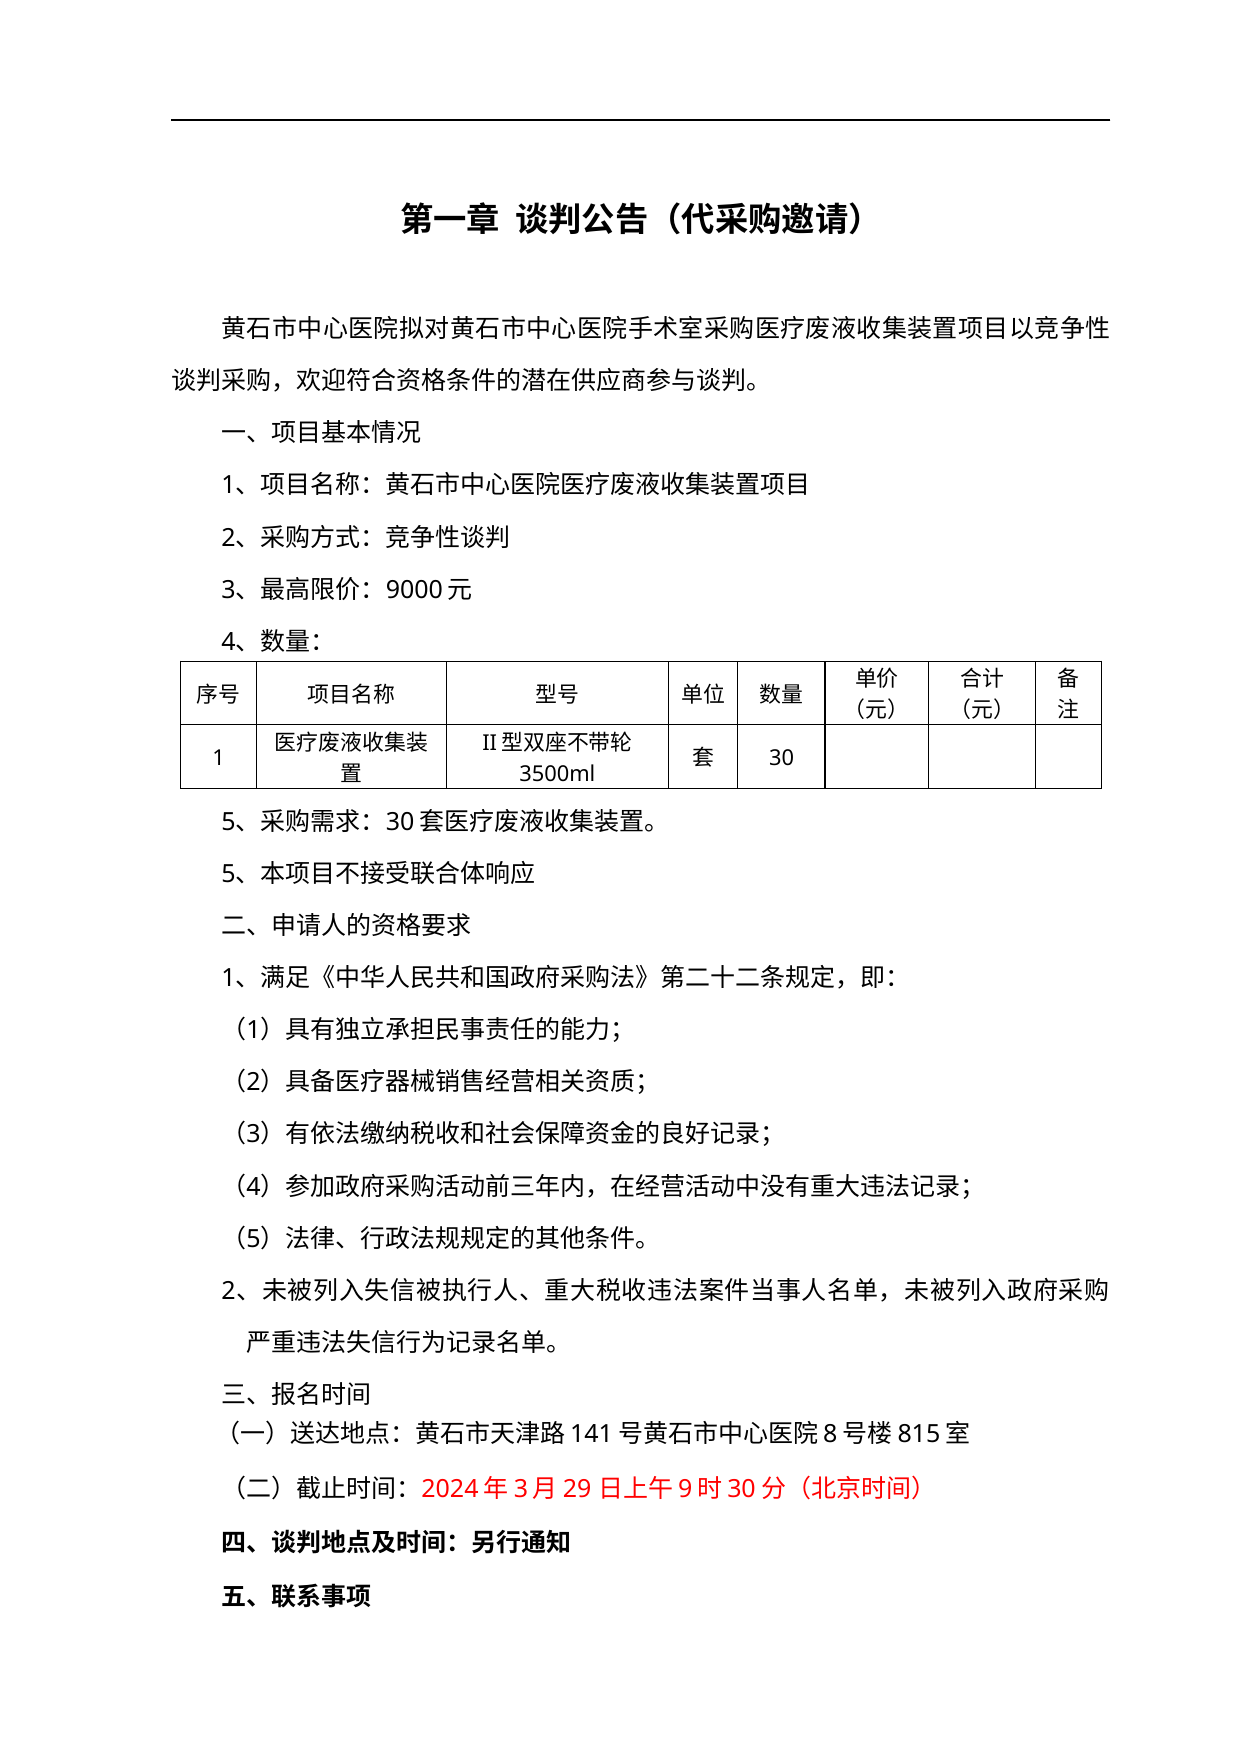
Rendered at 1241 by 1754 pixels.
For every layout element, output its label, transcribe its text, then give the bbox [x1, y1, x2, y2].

table_cell 套 [669, 725, 737, 788]
table_header 数量 [738, 662, 824, 724]
table_cell 医疗废液收集装置 [257, 725, 446, 788]
table_header 项目名称 [257, 662, 446, 724]
text 5、本项目不接受联合体响应 [171, 841, 1110, 893]
table_cell 1 [181, 725, 256, 788]
text （1）具有独立承担民事责任的能力； [171, 997, 1110, 1049]
table_header 单价 （元） [826, 662, 928, 724]
text 2、采购方式：竞争性谈判 [171, 504, 1110, 556]
text （2）具备医疗器械销售经营相关资质； [171, 1049, 1110, 1101]
text 黄石市中心医院拟对黄石市中心医院手术室采购医疗废液收集装置项目以竞争性谈判采购，欢迎符合资格条件的潜在供应商参与谈判。 [171, 296, 1110, 400]
table_header 合计 （元） [929, 662, 1035, 724]
subtitle 第一章 谈判公告（代采购邀请） [171, 188, 1110, 242]
table_header 序号 [181, 662, 256, 724]
text 五、联系事项 [171, 1577, 1110, 1613]
table_cell [826, 725, 928, 788]
text 4、数量： [171, 608, 1110, 661]
table_cell [1036, 725, 1101, 788]
table_header 型号 [447, 662, 668, 724]
text 1、项目名称：黄石市中心医院医疗废液收集装置项目 [171, 452, 1110, 504]
text 2、未被列入失信被执行人、重大税收违法案件当事人名单，未被列入政府采购严重违法失信行为记录名单。 [221, 1257, 1110, 1362]
table_cell 30 [738, 725, 824, 788]
text 5、采购需求：30套医疗废液收集装置。 [171, 789, 1110, 841]
table_header 单位 [669, 662, 737, 724]
text （5）法律、行政法规规定的其他条件。 [171, 1205, 1110, 1257]
text （一）送达地点：黄石市天津路141号黄石市中心医院8号楼815室 [215, 1414, 1110, 1450]
table_cell II型双座不带轮 3500ml [447, 725, 668, 788]
table_header 备注 [1036, 662, 1101, 724]
text 三、报名时间 [171, 1362, 1110, 1414]
text 1、满足《中华人民共和国政府采购法》第二十二条规定，即： [171, 945, 1110, 997]
text 四、谈判地点及时间：另行通知 [171, 1522, 1110, 1559]
text 一、项目基本情况 [171, 400, 1110, 452]
text （4）参加政府采购活动前三年内，在经营活动中没有重大违法记录； [171, 1153, 1110, 1205]
text （3）有依法缴纳税收和社会保障资金的良好记录； [171, 1101, 1110, 1153]
text 二、申请人的资格要求 [171, 893, 1110, 945]
text 3、最高限价：9000元 [171, 556, 1110, 608]
table_cell [929, 725, 1035, 788]
text （二）截止时间：2024年3月29 日上午9时30分（北京时间） [171, 1468, 1110, 1504]
